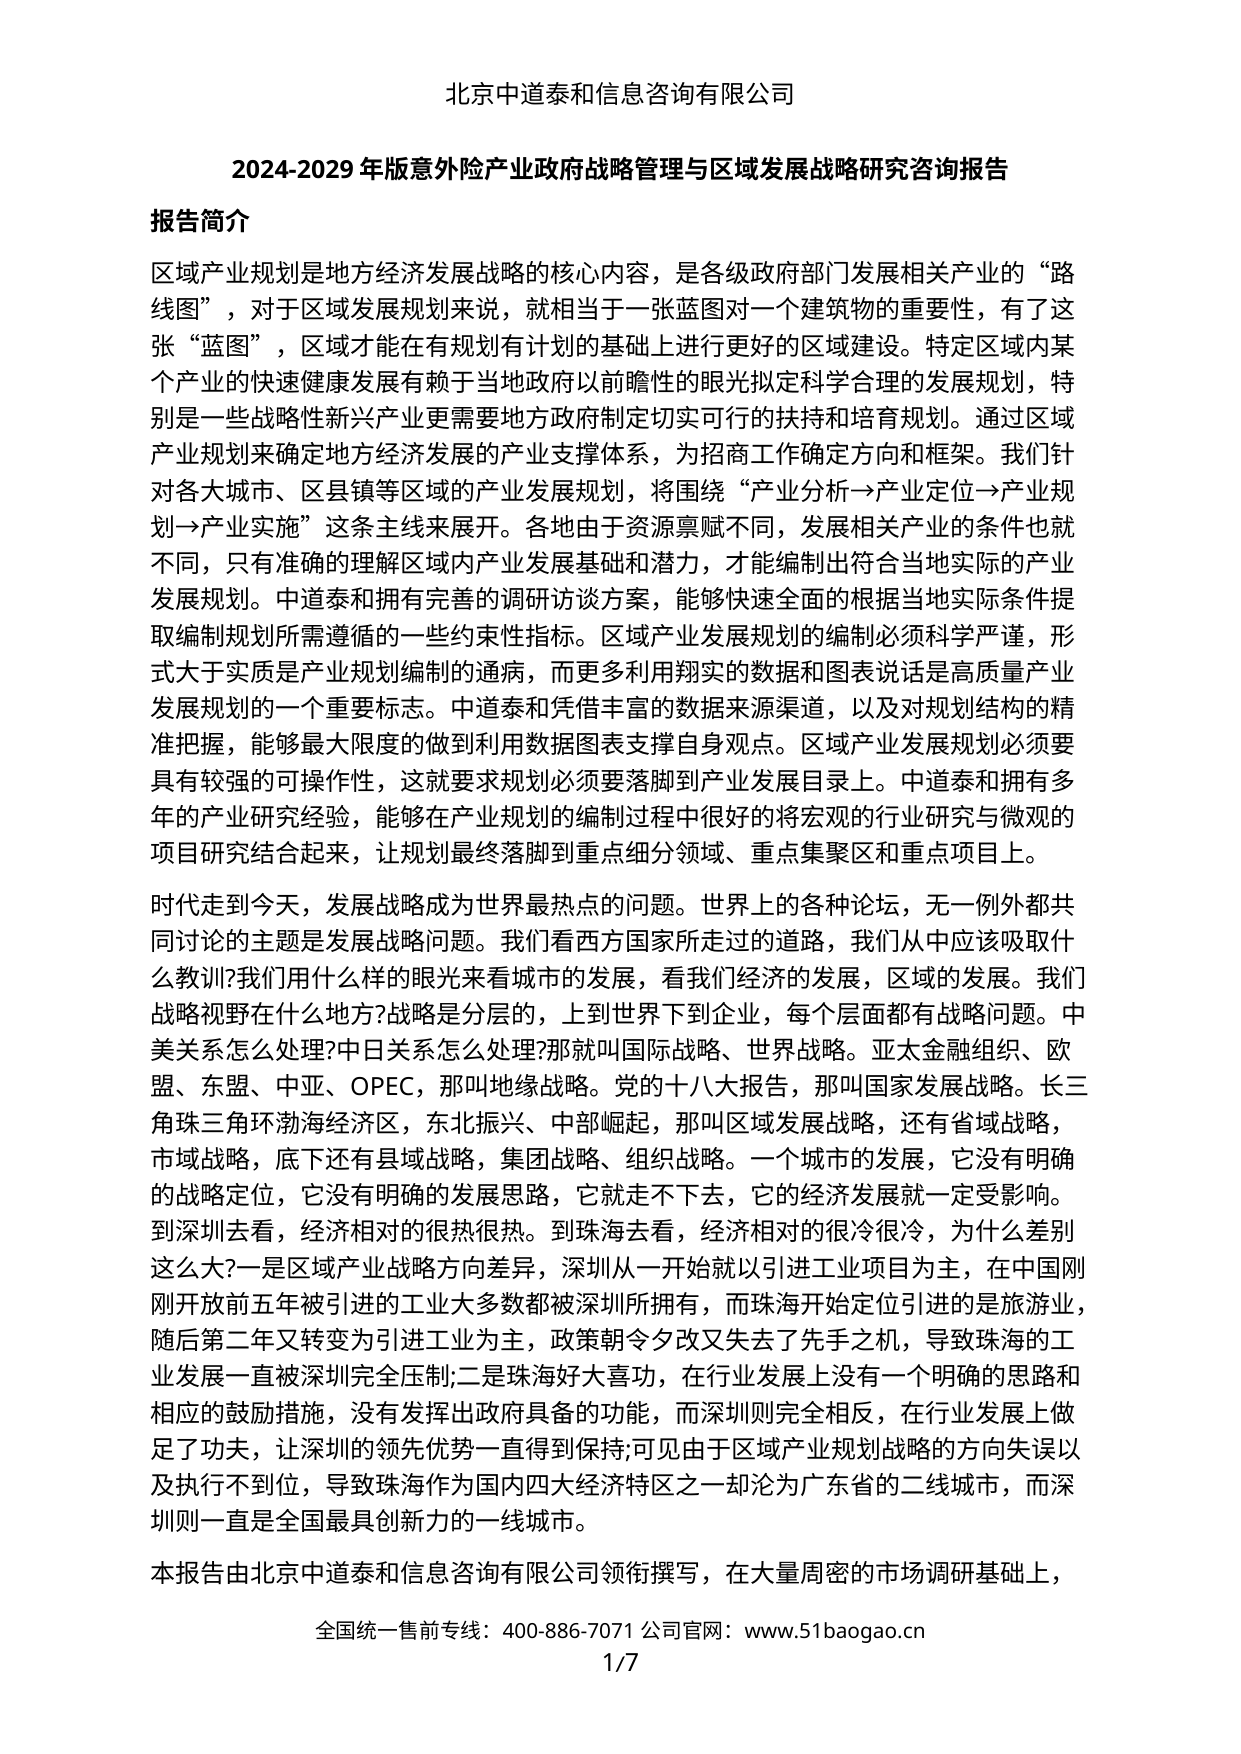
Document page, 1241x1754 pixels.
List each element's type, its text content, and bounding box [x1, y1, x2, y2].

text 区域产业规划是地方经济发展战略的核心内容，是各级政府部门发展相关产业的“路线图”，对于区域发展规划来说，就相当于一张蓝图对一个建筑物的重要性，有了这张“蓝图”，区域才能在有规划有计划的基础上进行更好的区域建设。特定区域内某个产业的快速健康发展有赖于当地政府以前瞻性的眼光拟定科学合理的发展规划，特别是一些战略性新兴产业更需要地方政府制定切实可行的扶持和培育规划。通过区域产业规划来确定地方经济发展的产业支撑体系，为招商工作确定方向和框架。我们针对各大城市、区县镇等区域的产业发展规划，将围绕“产业分析→产业定位→产业规划→产业实施”这条主线来展开。各地由于资源禀赋不同，发展相关产业的条件也就不同，只有准确的理解区域内产业发展基础和潜力，才能编制出符合当地实际的产业发展规划。中道泰和拥有完善的调研访谈方案，能够快速全面的根据当地实际条件提取编制规划所需遵循的一些约束性指标。区域产业发展规划的编制必须科学严谨，形式大于实质是产业规划编制的通病，而更多利用翔实的数据和图表说话是高质量产业发展规划的一个重要标志。中道泰和凭借丰富的数据来源渠道，以及对规划结构的精准把握，能够最大限度的做到利用数据图表支撑自身观点。区域产业发展规划必须要具有较强的可操作性，这就要求规划必须要落脚到产业发展目录上。中道泰和拥有多年的产业研究经验，能够在产业规划的编制过程中很好的将宏观的行业研究与微观的项目研究结合起来，让规划最终落脚到重点细分领域、重点集聚区和重点项目上。 [150, 254, 1090, 870]
text 时代走到今天，发展战略成为世界最热点的问题。世界上的各种论坛，无一例外都共同讨论的主题是发展战略问题。我们看西方国家所走过的道路，我们从中应该吸取什么教训?我们用什么样的眼光来看城市的发展，看我们经济的发展，区域的发展。我们战略视野在什么地方?战略是分层的，上到世界下到企业，每个层面都有战略问题。中美关系怎么处理?中日关系怎么处理?那就叫国际战略、世界战略。亚太金融组织、欧盟、东盟、中亚、OPEC，那叫地缘战略。党的十八大报告，那叫国家发展战略。长三角珠三角环渤海经济区，东北振兴、中部崛起，那叫区域发展战略，还有省域战略，市域战略，底下还有县域战略，集团战略、组织战略。一个城市的发展，它没有明确的战略定位，它没有明确的发展思路，它就走不下去，它的经济发展就一定受影响。到深圳去看，经济相对的很热很热。到珠海去看，经济相对的很冷很冷，为什么差别这么大?一是区域产业战略方向差异，深圳从一开始就以引进工业项目为主，在中国刚刚开放前五年被引进的工业大多数都被深圳所拥有，而珠海开始定位引进的是旅游业，随后第二年又转变为引进工业为主，政策朝令夕改又失去了先手之机，导致珠海的工业发展一直被深圳完全压制;二是珠海好大喜功，在行业发展上没有一个明确的思路和相应的鼓励措施，没有发挥出政府具备的功能，而深圳则完全相反，在行业发展上做足了功夫，让深圳的领先优势一直得到保持;可见由于区域产业规划战略的方向失误以及执行不到位，导致珠海作为国内四大经济特区之一却沦为广东省的二线城市，而深圳则一直是全国最具创新力的一线城市。 [150, 886, 1090, 1538]
text 2024-2029年版意外险产业政府战略管理与区域发展战略研究咨询报告 [150, 150, 1090, 186]
text 报告简介 [150, 202, 1090, 238]
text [150, 1554, 1090, 1590]
